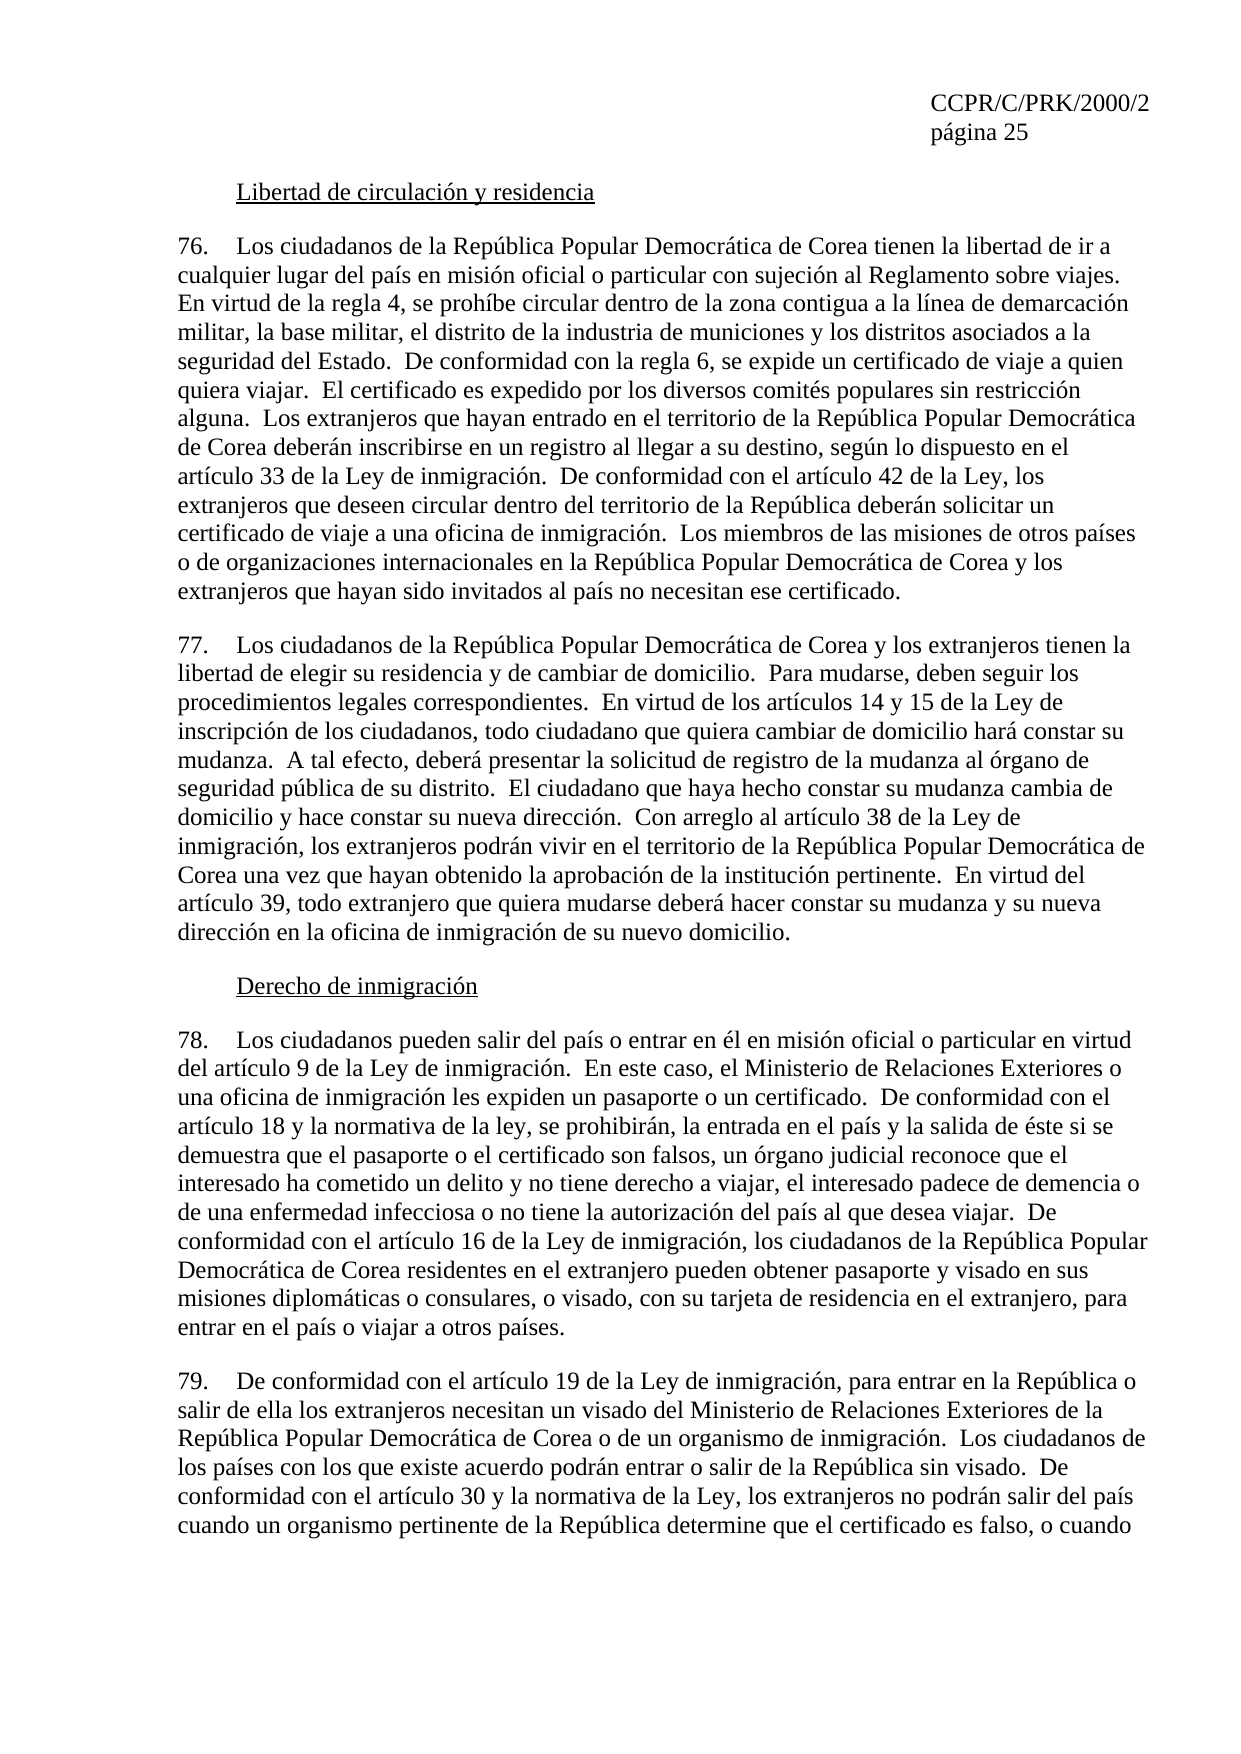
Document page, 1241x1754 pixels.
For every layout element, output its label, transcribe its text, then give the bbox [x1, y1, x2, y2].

text 77. Los ciudadanos de la República Popular Democrática de Corea y los extranjeros tienen la libertad de elegir su residencia y de cambiar de domicilio. Para mudarse, deben seguir los procedimientos legales correspondientes. En virtud de los artículos 14 y 15 de la Ley de inscripción de los ciudadanos, todo ciudadano que quiera cambiar de domicilio hará constar su mudanza. A tal efecto, deberá presentar la solicitud de registro de la mudanza al órgano de seguridad pública de su distrito. El ciudadano que haya hecho constar su mudanza cambia de domicilio y hace constar su nueva dirección. Con arreglo al artículo 38 de la Ley de inmigración, los extranjeros podrán vivir en el territorio de la República Popular Democrática de Corea una vez que hayan obtenido la aprobación de la institución pertinente. En virtud del artículo 39, todo extranjero que quiera mudarse deberá hacer constar su mudanza y su nueva dirección en la oficina de inmigración de su nuevo domicilio. [177, 630, 1152, 946]
text 78. Los ciudadanos pueden salir del país o entrar en él en misión oficial o particular en virtud del artículo 9 de la Ley de inmigración. En este caso, el Ministerio de Relaciones Exteriores o una oficina de inmigración les expiden un pasaporte o un certificado. De conformidad con el artículo 18 y la normativa de la ley, se prohibirán, la entrada en el país y la salida de éste si se demuestra que el pasaporte o el certificado son falsos, un órgano judicial reconoce que el interesado ha cometido un delito y no tiene derecho a viajar, el interesado padece de demencia o de una enfermedad infecciosa o no tiene la autorización del país al que desea viajar. De conformidad con el artículo 16 de la Ley de inmigración, los ciudadanos de la República Popular Democrática de Corea residentes en el extranjero pueden obtener pasaporte y visado en sus misiones diplomáticas o consulares, o visado, con su tarjeta de residencia en el extranjero, para entrar en el país o viajar a otros países. [177, 1025, 1152, 1341]
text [177, 1366, 1152, 1538]
text Derecho de inmigración [177, 971, 1152, 1000]
text Libertad de circulación y residencia [177, 177, 1152, 206]
text 76. Los ciudadanos de la República Popular Democrática de Corea tienen la libertad de ir a cualquier lugar del país en misión oficial o particular con sujeción al Reglamento sobre viajes. En virtud de la regla 4, se prohíbe circular dentro de la zona contigua a la línea de demarcación militar, la base militar, el distrito de la industria de municiones y los distritos asociados a la seguridad del Estado. De conformidad con la regla 6, se expide un certificado de viaje a quien quiera viajar. El certificado es expedido por los diversos comités populares sin restricción alguna. Los extranjeros que hayan entrado en el territorio de la República Popular Democrática de Corea deberán inscribirse en un registro al llegar a su destino, según lo dispuesto en el artículo 33 de la Ley de inmigración. De conformidad con el artículo 42 de la Ley, los extranjeros que deseen circular dentro del territorio de la República deberán solicitar un certificado de viaje a una oficina de inmigración. Los miembros de las misiones de otros países o de organizaciones internacionales en la República Popular Democrática de Corea y los extranjeros que hayan sido invitados al país no necesitan ese certificado. [177, 231, 1152, 605]
